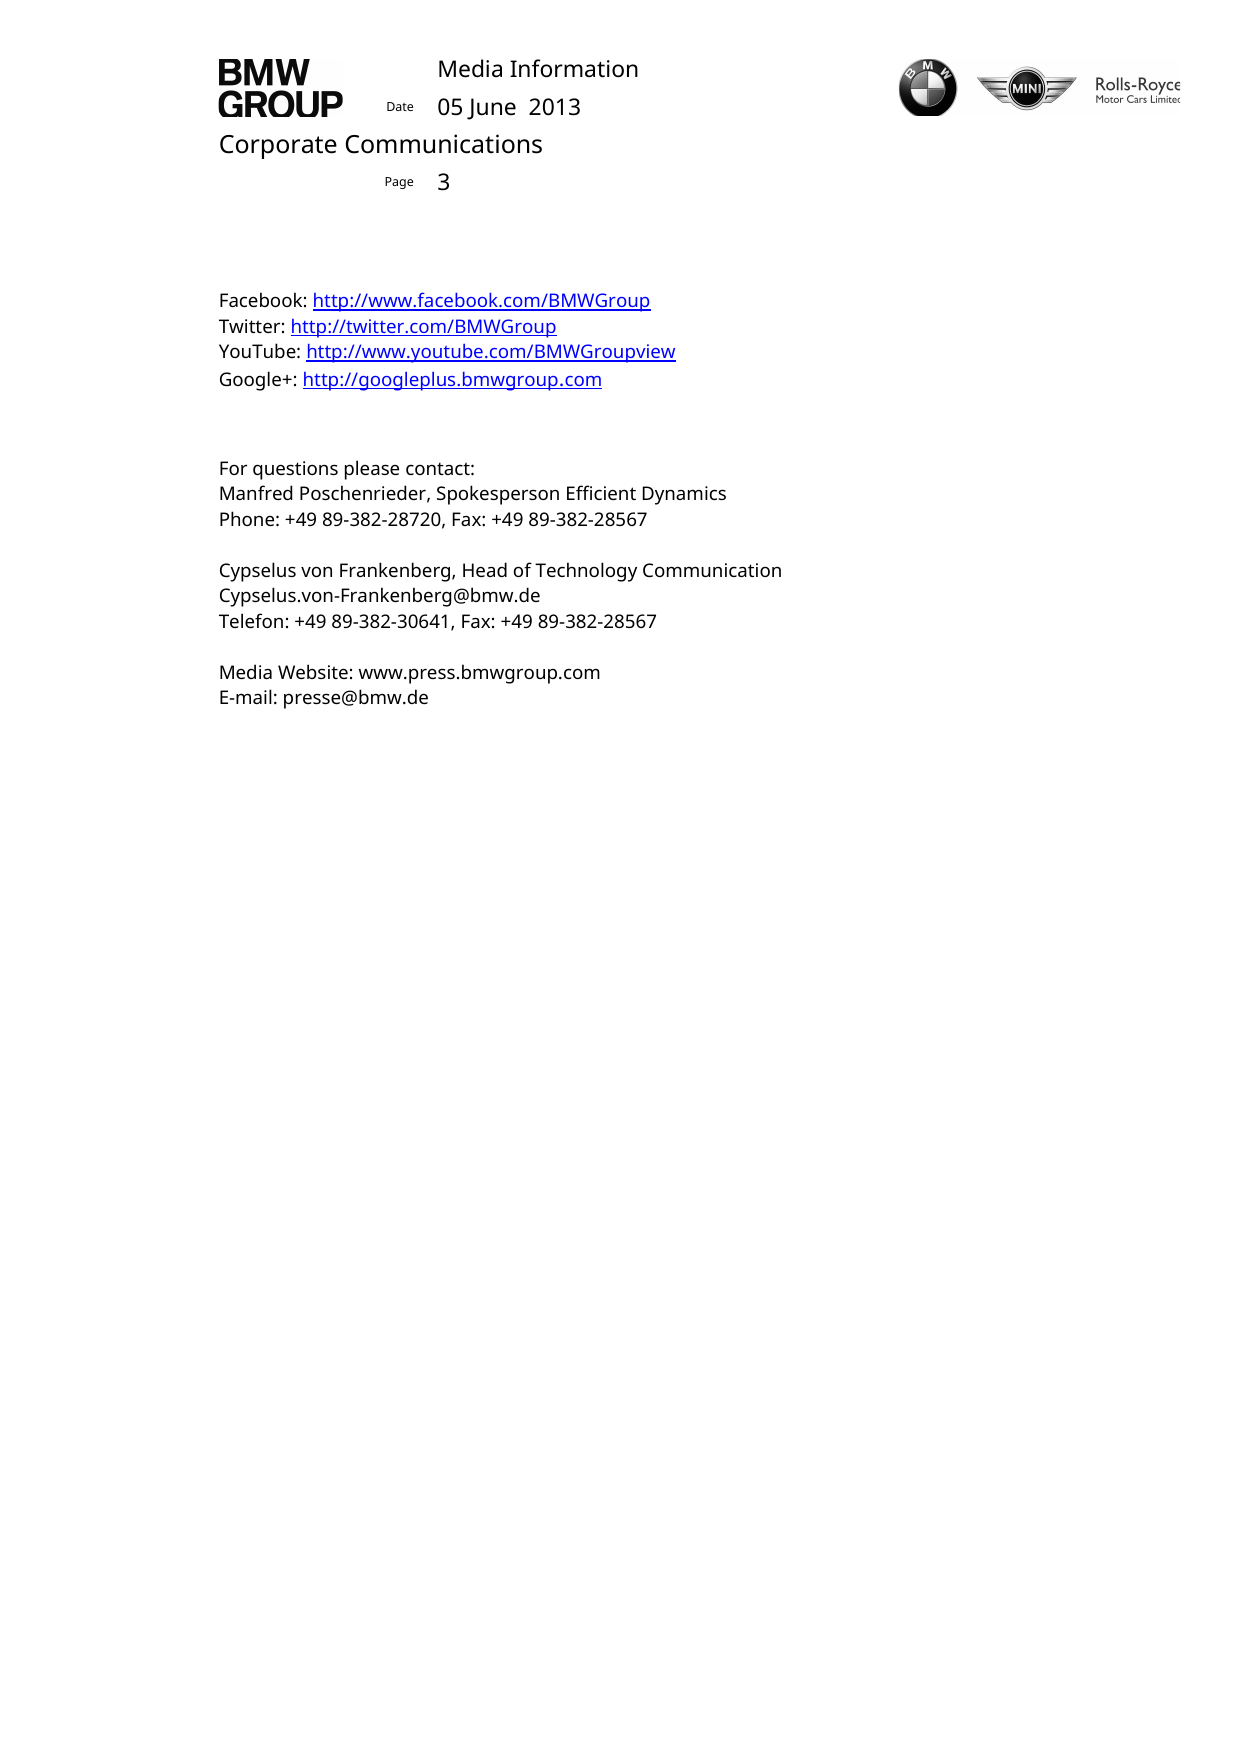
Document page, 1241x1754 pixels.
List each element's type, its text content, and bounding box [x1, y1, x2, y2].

text Media Website: www.press.bmwgroup.com [218, 659, 1022, 685]
picture [898, 59, 1180, 116]
text Cypselus.von-Frankenberg@bmw.de [218, 583, 1022, 608]
text E-mail: presse@bmw.de [218, 685, 1022, 710]
text Cypselus von Frankenberg, Head of Technology Communication [218, 557, 1022, 583]
text Twitter: http://twitter.com/BMWGroup [218, 313, 1022, 338]
text Telefon: +49 89-382-30641, Fax: +49 89-382-28567 [218, 608, 1022, 634]
text Phone: +49 89-382-28720, Fax: +49 89-382-28567 [218, 506, 1022, 532]
picture [218, 59, 343, 116]
text Manfred Poschenrieder, Spokesperson Efficient Dynamics [218, 481, 1022, 506]
text For questions please contact: [218, 455, 1022, 481]
text YouTube: http://www.youtube.com/BMWGroupview [218, 338, 1022, 364]
text Google+: http://googleplus.bmwgroup.com [218, 364, 1022, 392]
text Facebook: http://www.facebook.com/BMWGroup [218, 287, 1022, 313]
